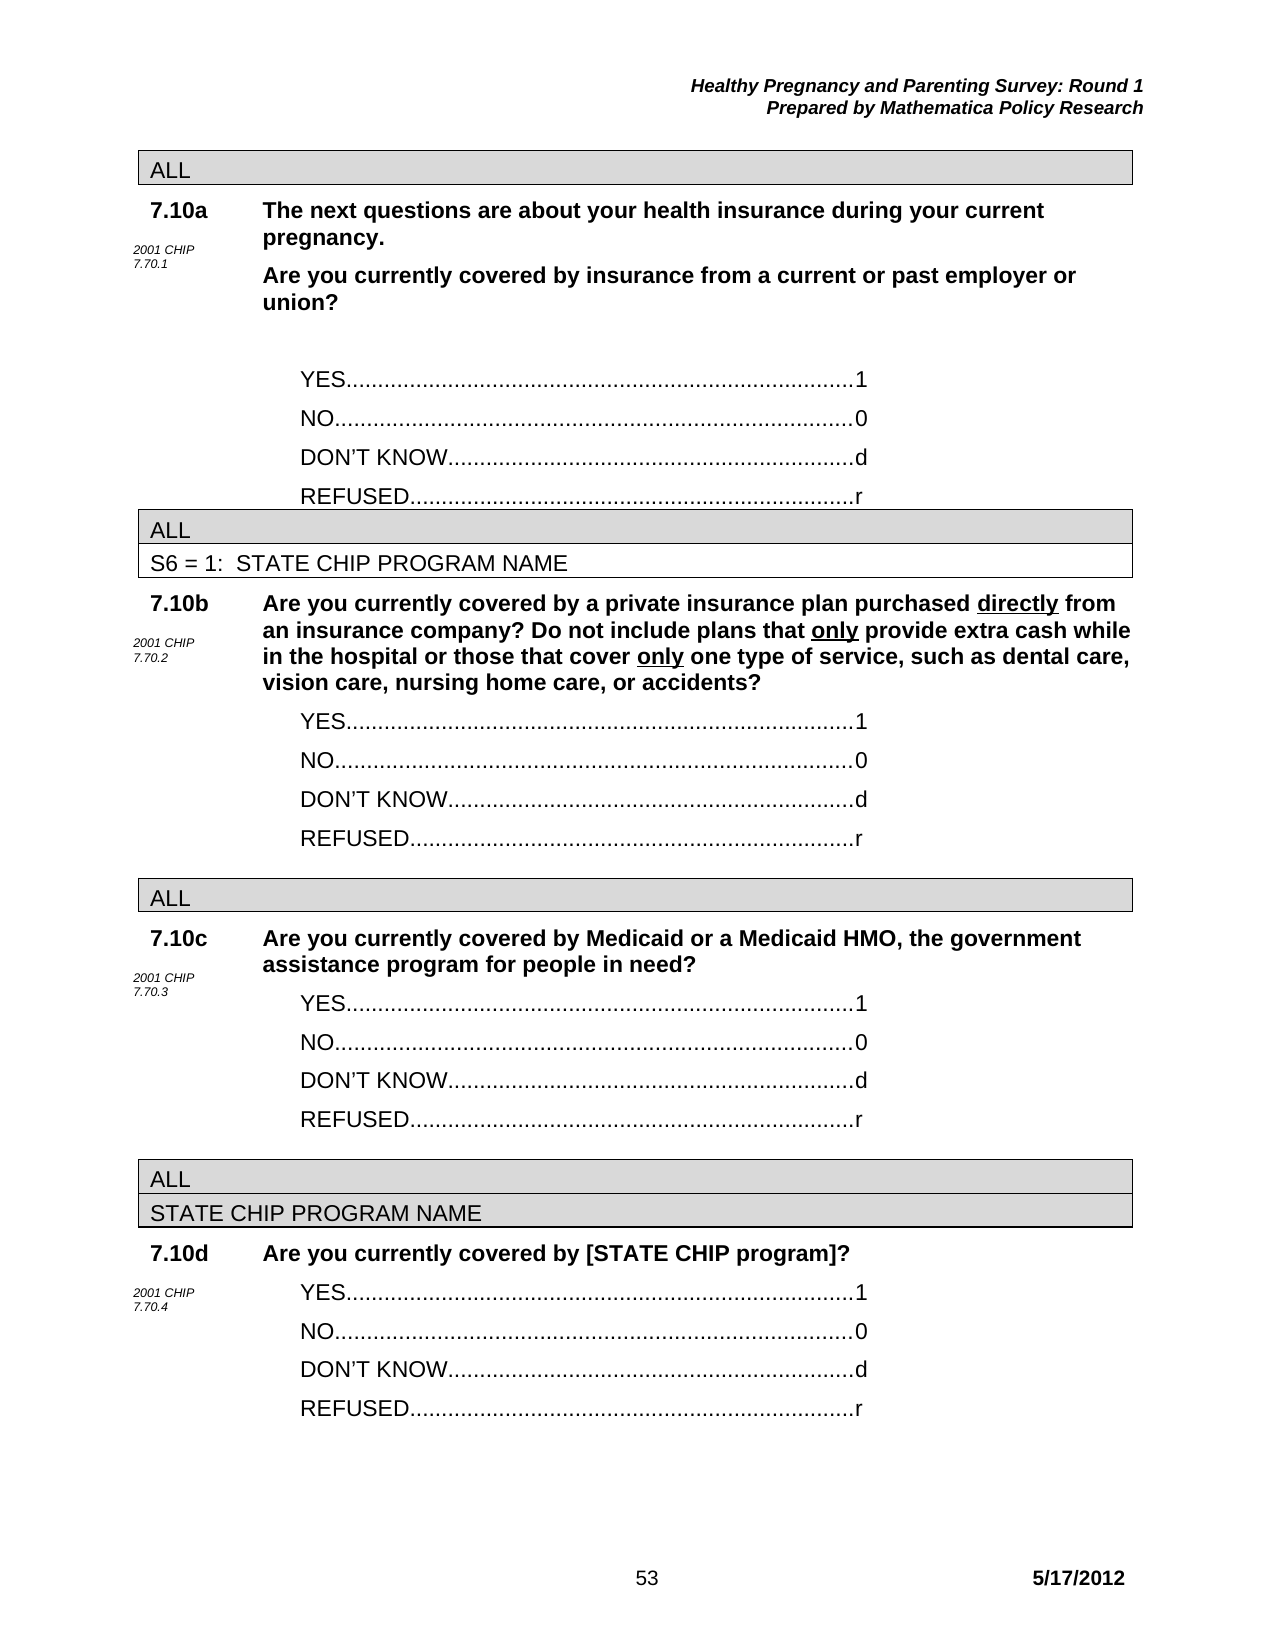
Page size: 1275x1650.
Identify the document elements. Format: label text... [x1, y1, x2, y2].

table_header ALL [139, 879, 1132, 911]
text REFUSED r [300, 825, 825, 851]
text YES 1 [300, 708, 825, 734]
text NO 0 [300, 405, 825, 432]
table_cell state chip program name [139, 1194, 1132, 1226]
text 7.10a The next questions are about your health insurance during your current pregnancy. [150, 197, 1144, 250]
text DON’T KNOW d [300, 786, 825, 812]
text REFUSED r [300, 483, 825, 509]
text NO 0 [300, 747, 825, 773]
text NO 0 [300, 1029, 825, 1055]
text NO 0 [300, 1318, 825, 1344]
text DON’T KNOW d [300, 444, 825, 471]
text DON’T KNOW d [300, 1356, 825, 1383]
text REFUSED r [300, 1106, 825, 1133]
text 7.10b Are you currently covered by a private insurance plan purchased directly from an insurance company? Do not include plans that only provide extra cash while in the hospital or those that cover only one type of service, such as dental care, vision care, nursing home care, or accidents? [150, 590, 1144, 696]
text 7.10c Are you currently covered by Medicaid or a Medicaid HMO, the government assistance program for people in need? [150, 924, 1144, 977]
text Are you currently covered by insurance from a current or past employer or union? [234, 262, 1144, 315]
table_header ALL [139, 510, 1132, 543]
text 7.10d Are you currently covered by [STATE CHIP program]? [150, 1240, 1144, 1266]
text YES 1 [300, 1279, 825, 1305]
table_header ALL [139, 151, 1132, 184]
text DON’T KNOW d [300, 1067, 825, 1094]
text REFUSED r [300, 1395, 825, 1422]
text YES 1 [300, 990, 825, 1016]
table_cell s6 = 1: state chip program name [139, 544, 1132, 577]
table_header ALL [139, 1160, 1132, 1193]
text YES 1 [300, 366, 825, 393]
